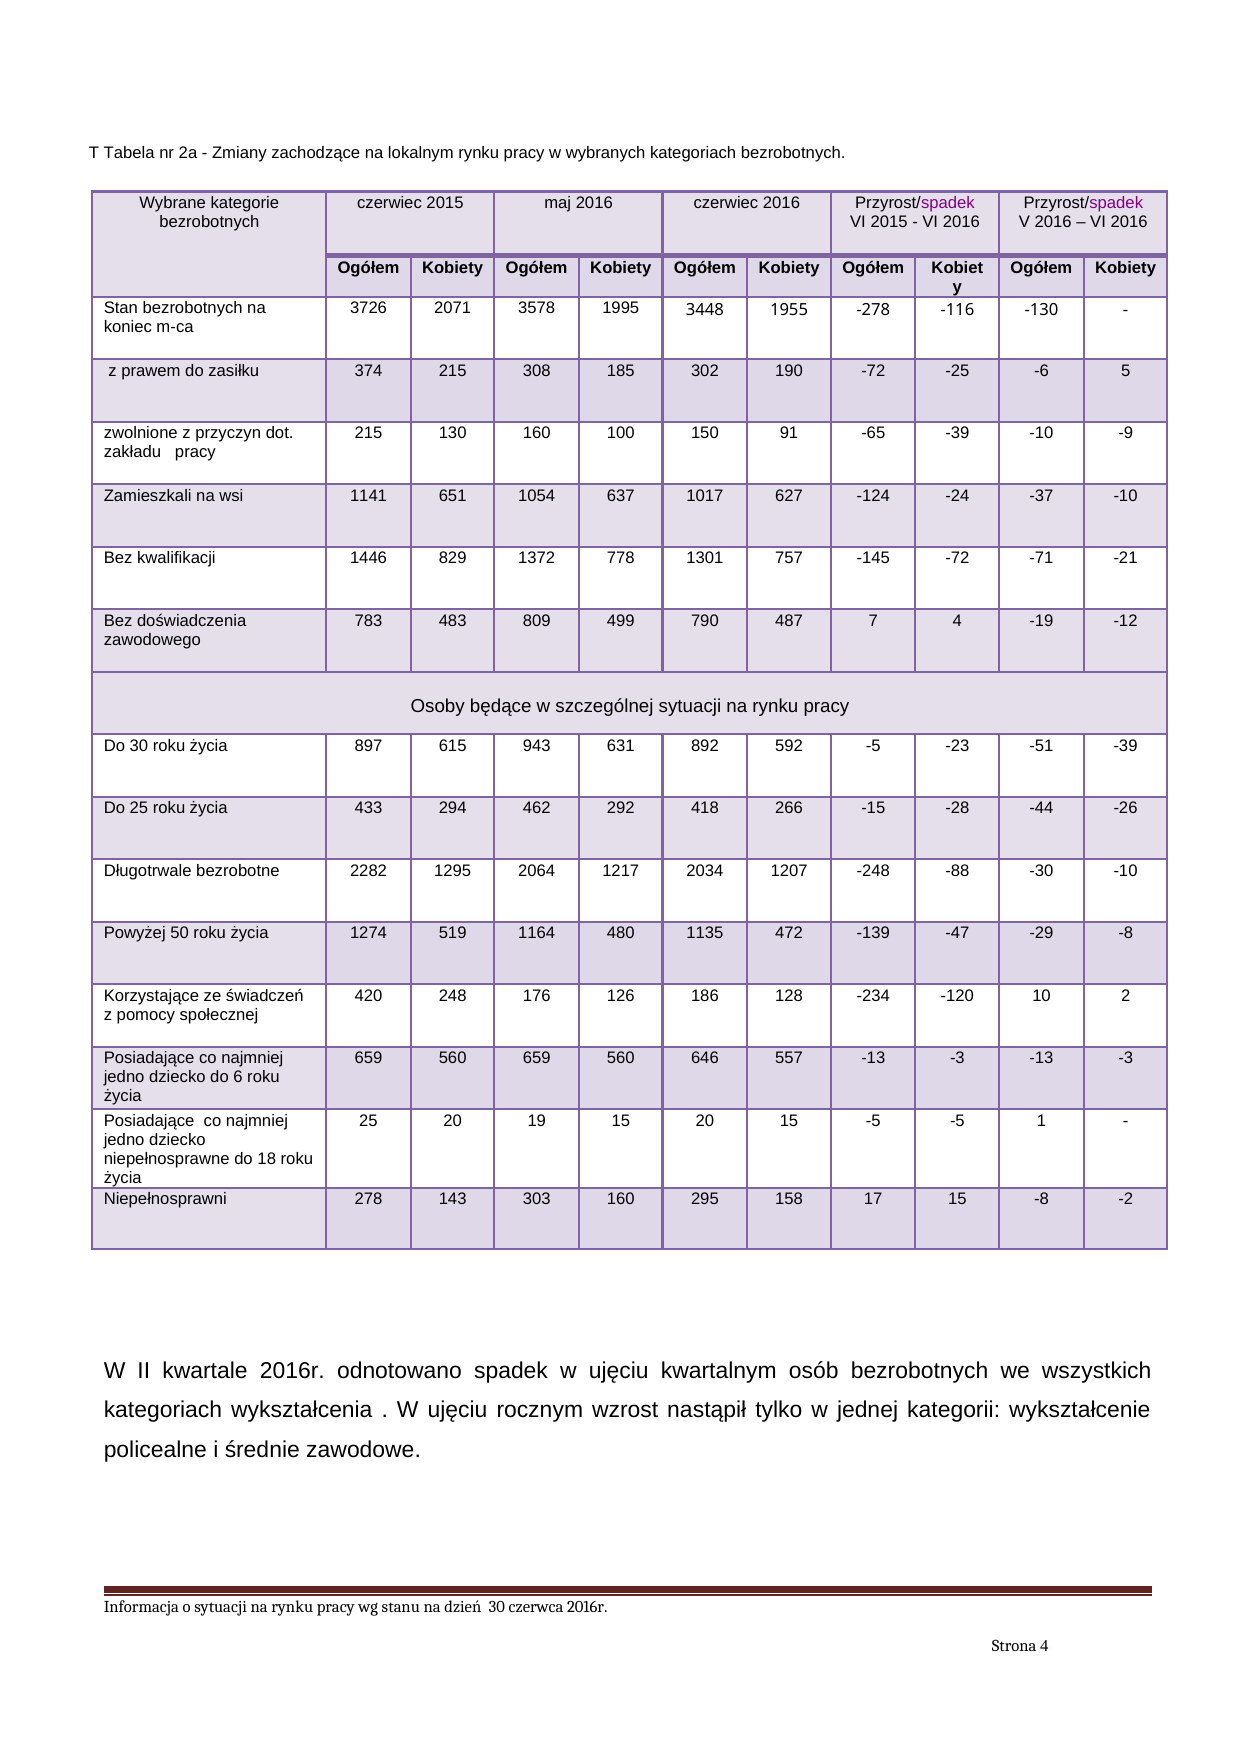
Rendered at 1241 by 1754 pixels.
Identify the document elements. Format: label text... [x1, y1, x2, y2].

table_cell 374 [327, 360, 410, 421]
table_cell -124 [832, 485, 914, 546]
table_cell 3726 [327, 298, 410, 358]
table_cell 1995 [580, 298, 661, 358]
table_cell 176 [495, 985, 578, 1046]
table_cell 897 [327, 735, 410, 796]
table_cell -2 [1085, 1189, 1166, 1248]
table_cell 303 [495, 1189, 578, 1248]
table_cell 783 [327, 610, 410, 671]
table_cell -47 [916, 923, 998, 983]
table_cell 126 [580, 985, 661, 1046]
table_cell 1 [1000, 1110, 1083, 1187]
table_cell 757 [748, 548, 830, 608]
table_cell Długotrwale bezrobotne [93, 860, 325, 921]
table_cell 1446 [327, 548, 410, 608]
table_cell 1135 [664, 923, 746, 983]
table_cell 15 [580, 1110, 661, 1187]
table_cell 15 [916, 1189, 998, 1248]
table_cell -13 [1000, 1048, 1083, 1108]
table_cell -51 [1000, 735, 1083, 796]
table_cell -39 [916, 423, 998, 483]
table_cell 433 [327, 798, 410, 858]
table_cell -5 [916, 1110, 998, 1187]
table_cell Ogółem [327, 258, 410, 296]
table_cell -8 [1000, 1189, 1083, 1248]
table_cell 462 [495, 798, 578, 858]
table_cell 1017 [664, 485, 746, 546]
table_cell -10 [1085, 860, 1166, 921]
table_header T Tabela nr 2a - Zmiany zachodzące na lokalnym rynku pracy w wybranych kategoriach bezrobotnych. [102, 112, 1177, 190]
table_cell 19 [495, 1110, 578, 1187]
table_cell 472 [748, 923, 830, 983]
table_cell Ogółem [495, 258, 578, 296]
table_cell 294 [412, 798, 493, 858]
table_cell 1301 [664, 548, 746, 608]
table_header Przyrost/spadek VI 2015 - VI 2016 [832, 193, 998, 253]
table_cell 160 [580, 1189, 661, 1248]
table_cell -10 [1000, 423, 1083, 483]
table_cell -15 [832, 798, 914, 858]
table_cell 1955 [748, 298, 830, 358]
table_header maj 2016 [495, 193, 661, 253]
table_cell Stan bezrobotnych na koniec m-ca [93, 298, 325, 358]
table_cell Osoby będące w szczególnej sytuacji na rynku pracy [93, 673, 1166, 733]
table_cell -24 [916, 485, 998, 546]
table_cell 659 [327, 1048, 410, 1108]
table_cell 627 [748, 485, 830, 546]
text W II kwartale 2016r. odnotowano spadek w ujęciu kwartalnym osób bezrobotnych we wszystkich kategoriach wykształcenia . W ujęciu rocznym wzrost nastąpił tylko w jednej kategorii: wykształcenie policealne i średnie zawodowe. [103, 1357, 1152, 1462]
table_header Przyrost/spadek V 2016 – VI 2016 [1000, 193, 1166, 253]
table_cell -116 [916, 298, 998, 358]
table_cell -8 [1085, 923, 1166, 983]
table_cell -5 [832, 1110, 914, 1187]
table_cell - [1085, 1110, 1166, 1187]
table_cell Do 30 roku życia [93, 735, 325, 796]
table_cell -120 [916, 985, 998, 1046]
table_cell Do 25 roku życia [93, 798, 325, 858]
table_cell -88 [916, 860, 998, 921]
table_cell 15 [748, 1110, 830, 1187]
table_cell -12 [1085, 610, 1166, 671]
table_cell 560 [412, 1048, 493, 1108]
table_cell 4 [916, 610, 998, 671]
table_cell 215 [327, 423, 410, 483]
table_cell z prawem do zasiłku [93, 360, 325, 421]
table_cell 5 [1085, 360, 1166, 421]
table_cell 10 [1000, 985, 1083, 1046]
table_cell -23 [916, 735, 998, 796]
table_cell -71 [1000, 548, 1083, 608]
table_header czerwiec 2016 [664, 193, 830, 253]
table_cell 158 [748, 1189, 830, 1248]
table_cell 1141 [327, 485, 410, 546]
table_cell -28 [916, 798, 998, 858]
table_cell Bez doświadczenia zawodowego [93, 610, 325, 671]
table_cell 592 [748, 735, 830, 796]
table_cell 790 [664, 610, 746, 671]
table_cell 17 [832, 1189, 914, 1248]
table_cell 560 [580, 1048, 661, 1108]
table_cell Korzystające ze świadczeń z pomocy społecznej [93, 985, 325, 1046]
table_cell 1207 [748, 860, 830, 921]
table_cell -30 [1000, 860, 1083, 921]
table_cell 659 [495, 1048, 578, 1108]
table_cell 91 [748, 423, 830, 483]
table_header Wybrane kategorie bezrobotnych [93, 193, 325, 296]
table_cell -10 [1085, 485, 1166, 546]
table_cell 2 [1085, 985, 1166, 1046]
table_cell 266 [748, 798, 830, 858]
table_cell -37 [1000, 485, 1083, 546]
table_cell 519 [412, 923, 493, 983]
table_cell 829 [412, 548, 493, 608]
table_cell -44 [1000, 798, 1083, 858]
table_cell 1054 [495, 485, 578, 546]
table_cell zwolnione z przyczyn dot. zakładu pracy [93, 423, 325, 483]
table_cell 295 [664, 1189, 746, 1248]
table_cell 637 [580, 485, 661, 546]
table_cell 631 [580, 735, 661, 796]
table_cell 248 [412, 985, 493, 1046]
table_cell Zamieszkali na wsi [93, 485, 325, 546]
table_cell Ogółem [832, 258, 914, 296]
table_cell 186 [664, 985, 746, 1046]
table_cell -39 [1085, 735, 1166, 796]
table_cell Niepełnosprawni [93, 1189, 325, 1248]
table_cell -5 [832, 735, 914, 796]
table_cell 1217 [580, 860, 661, 921]
table_cell 215 [412, 360, 493, 421]
table_cell 1164 [495, 923, 578, 983]
table_cell 128 [748, 985, 830, 1046]
table_cell 1274 [327, 923, 410, 983]
table_cell -65 [832, 423, 914, 483]
table_cell 20 [664, 1110, 746, 1187]
table_cell -130 [1000, 298, 1083, 358]
table_cell Ogółem [664, 258, 746, 296]
table_cell Posiadające co najmniej jedno dziecko niepełnosprawne do 18 roku życia [93, 1110, 325, 1187]
table_cell 292 [580, 798, 661, 858]
table_cell Powyżej 50 roku życia [93, 923, 325, 983]
table_cell 2071 [412, 298, 493, 358]
table_cell Kobiety [1085, 258, 1166, 296]
table_cell 143 [412, 1189, 493, 1248]
table_cell -29 [1000, 923, 1083, 983]
table_cell 160 [495, 423, 578, 483]
table_cell 418 [664, 798, 746, 858]
table_cell 100 [580, 423, 661, 483]
table_cell -72 [832, 360, 914, 421]
table_cell 483 [412, 610, 493, 671]
table_cell -19 [1000, 610, 1083, 671]
table_cell 646 [664, 1048, 746, 1108]
table_cell 2034 [664, 860, 746, 921]
table_cell -3 [1085, 1048, 1166, 1108]
table_cell 487 [748, 610, 830, 671]
table_cell 778 [580, 548, 661, 608]
table_cell 308 [495, 360, 578, 421]
table_cell Posiadające co najmniej jedno dziecko do 6 roku życia [93, 1048, 325, 1108]
table_cell 3578 [495, 298, 578, 358]
table_cell 1295 [412, 860, 493, 921]
table_cell 190 [748, 360, 830, 421]
table_cell 278 [327, 1189, 410, 1248]
table_cell 2282 [327, 860, 410, 921]
table_cell 1372 [495, 548, 578, 608]
table_cell 892 [664, 735, 746, 796]
table_cell 302 [664, 360, 746, 421]
table_cell 25 [327, 1110, 410, 1187]
table_cell -26 [1085, 798, 1166, 858]
table_cell Kobiety [580, 258, 661, 296]
table_cell 20 [412, 1110, 493, 1187]
table_cell -3 [916, 1048, 998, 1108]
table_cell -234 [832, 985, 914, 1046]
table_cell 7 [832, 610, 914, 671]
table_cell Bez kwalifikacji [93, 548, 325, 608]
table_cell -72 [916, 548, 998, 608]
table_cell -145 [832, 548, 914, 608]
table_cell -139 [832, 923, 914, 983]
table_cell 651 [412, 485, 493, 546]
table_cell -6 [1000, 360, 1083, 421]
table_cell 943 [495, 735, 578, 796]
table_cell 809 [495, 610, 578, 671]
table_cell -248 [832, 860, 914, 921]
table_cell 480 [580, 923, 661, 983]
table_cell Kobiety [916, 258, 998, 296]
table_cell -25 [916, 360, 998, 421]
table_cell -278 [832, 298, 914, 358]
table_cell 3448 [664, 298, 746, 358]
table_cell 615 [412, 735, 493, 796]
table_cell Kobiety [412, 258, 493, 296]
table_cell 499 [580, 610, 661, 671]
table_cell Kobiety [748, 258, 830, 296]
table_cell 557 [748, 1048, 830, 1108]
table_cell -13 [832, 1048, 914, 1108]
table_cell 2064 [495, 860, 578, 921]
table_cell 185 [580, 360, 661, 421]
table_cell -21 [1085, 548, 1166, 608]
table_header czerwiec 2015 [327, 193, 493, 253]
table_cell 130 [412, 423, 493, 483]
table_cell 150 [664, 423, 746, 483]
table_cell - [1085, 298, 1166, 358]
table_cell 420 [327, 985, 410, 1046]
table_cell -9 [1085, 423, 1166, 483]
table_cell Ogółem [1000, 258, 1083, 296]
